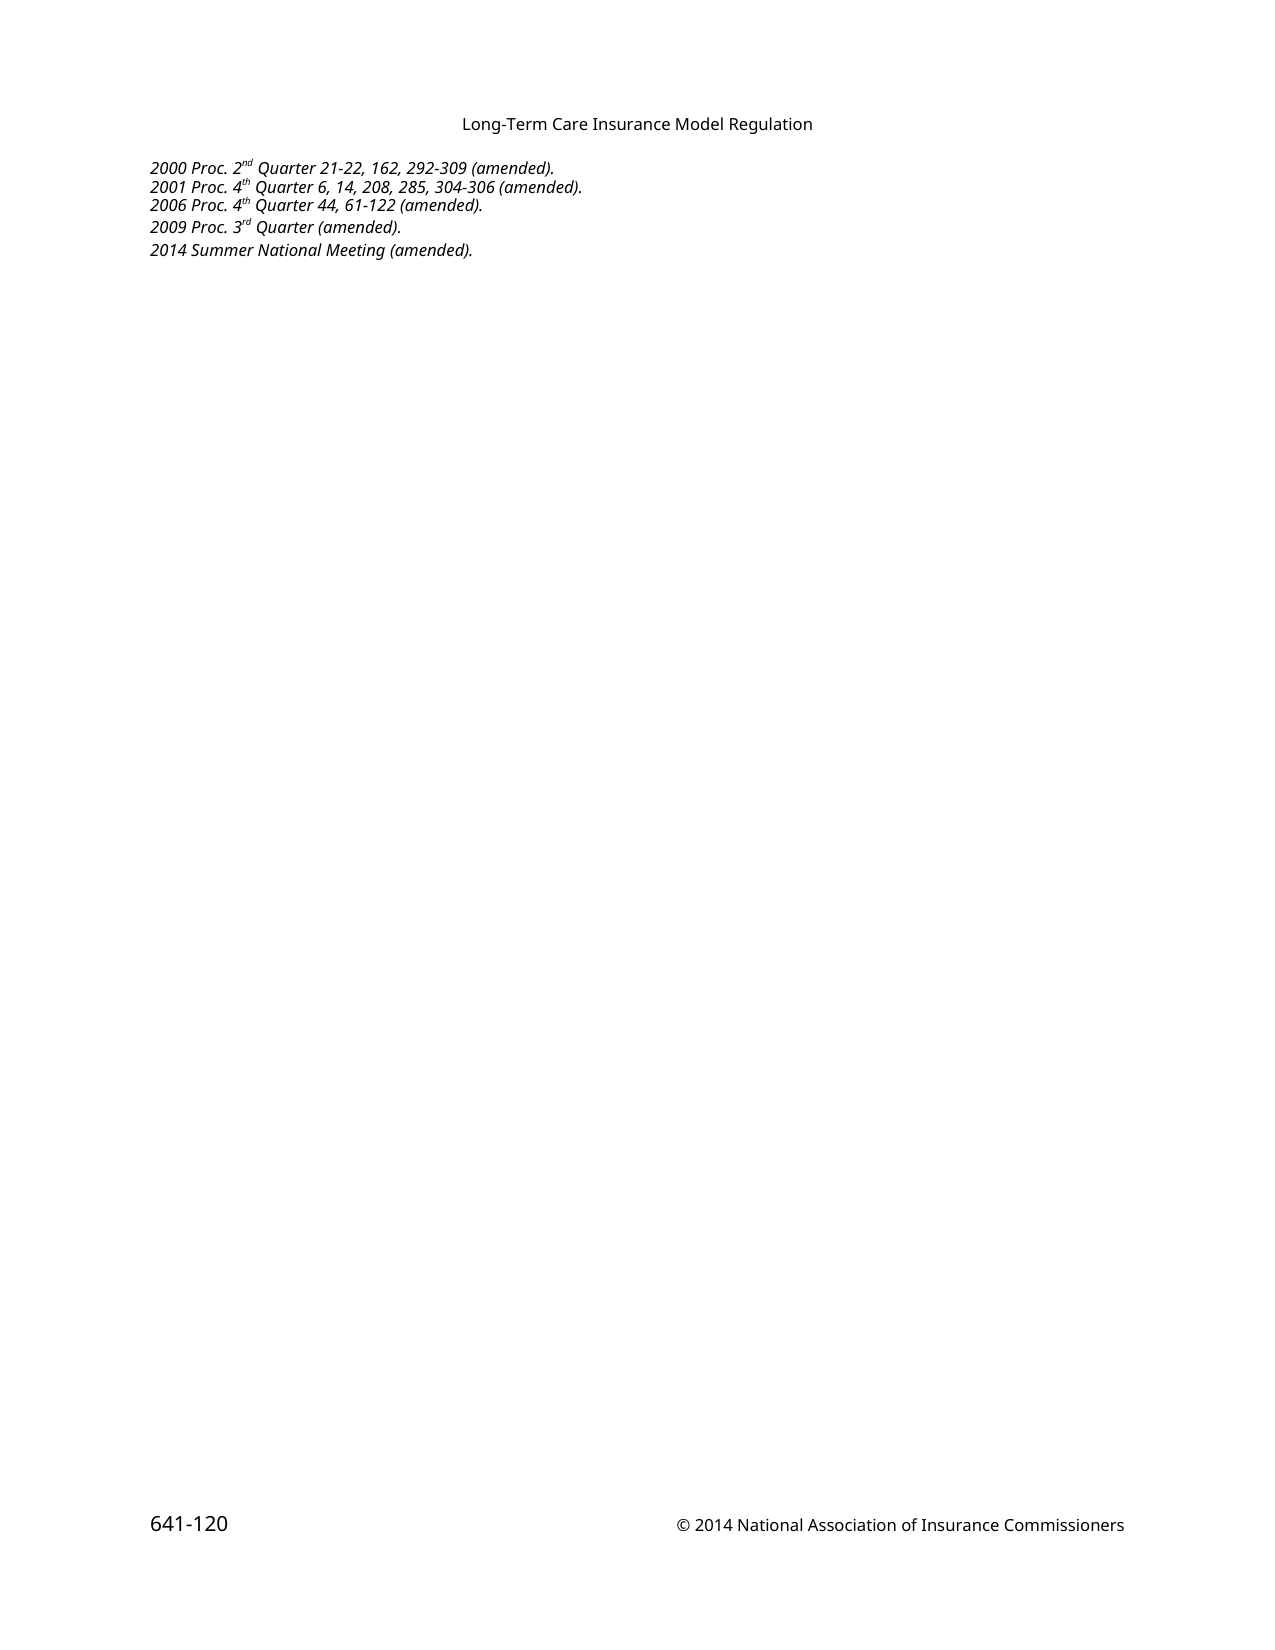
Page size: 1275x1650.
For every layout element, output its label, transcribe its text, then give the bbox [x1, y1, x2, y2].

text 2014 Summer National Meeting (amended). [150, 238, 1125, 261]
text 2006 Proc. 4th Quarter 44, 61-122 (amended). [150, 197, 1125, 216]
text 2000 Proc. 2nd Quarter 21-22, 162, 292-309 (amended). [150, 159, 1125, 178]
text 2009 Proc. 3rd Quarter (amended). [150, 216, 1125, 238]
text 2001 Proc. 4th Quarter 6, 14, 208, 285, 304-306 (amended). [150, 178, 1125, 197]
